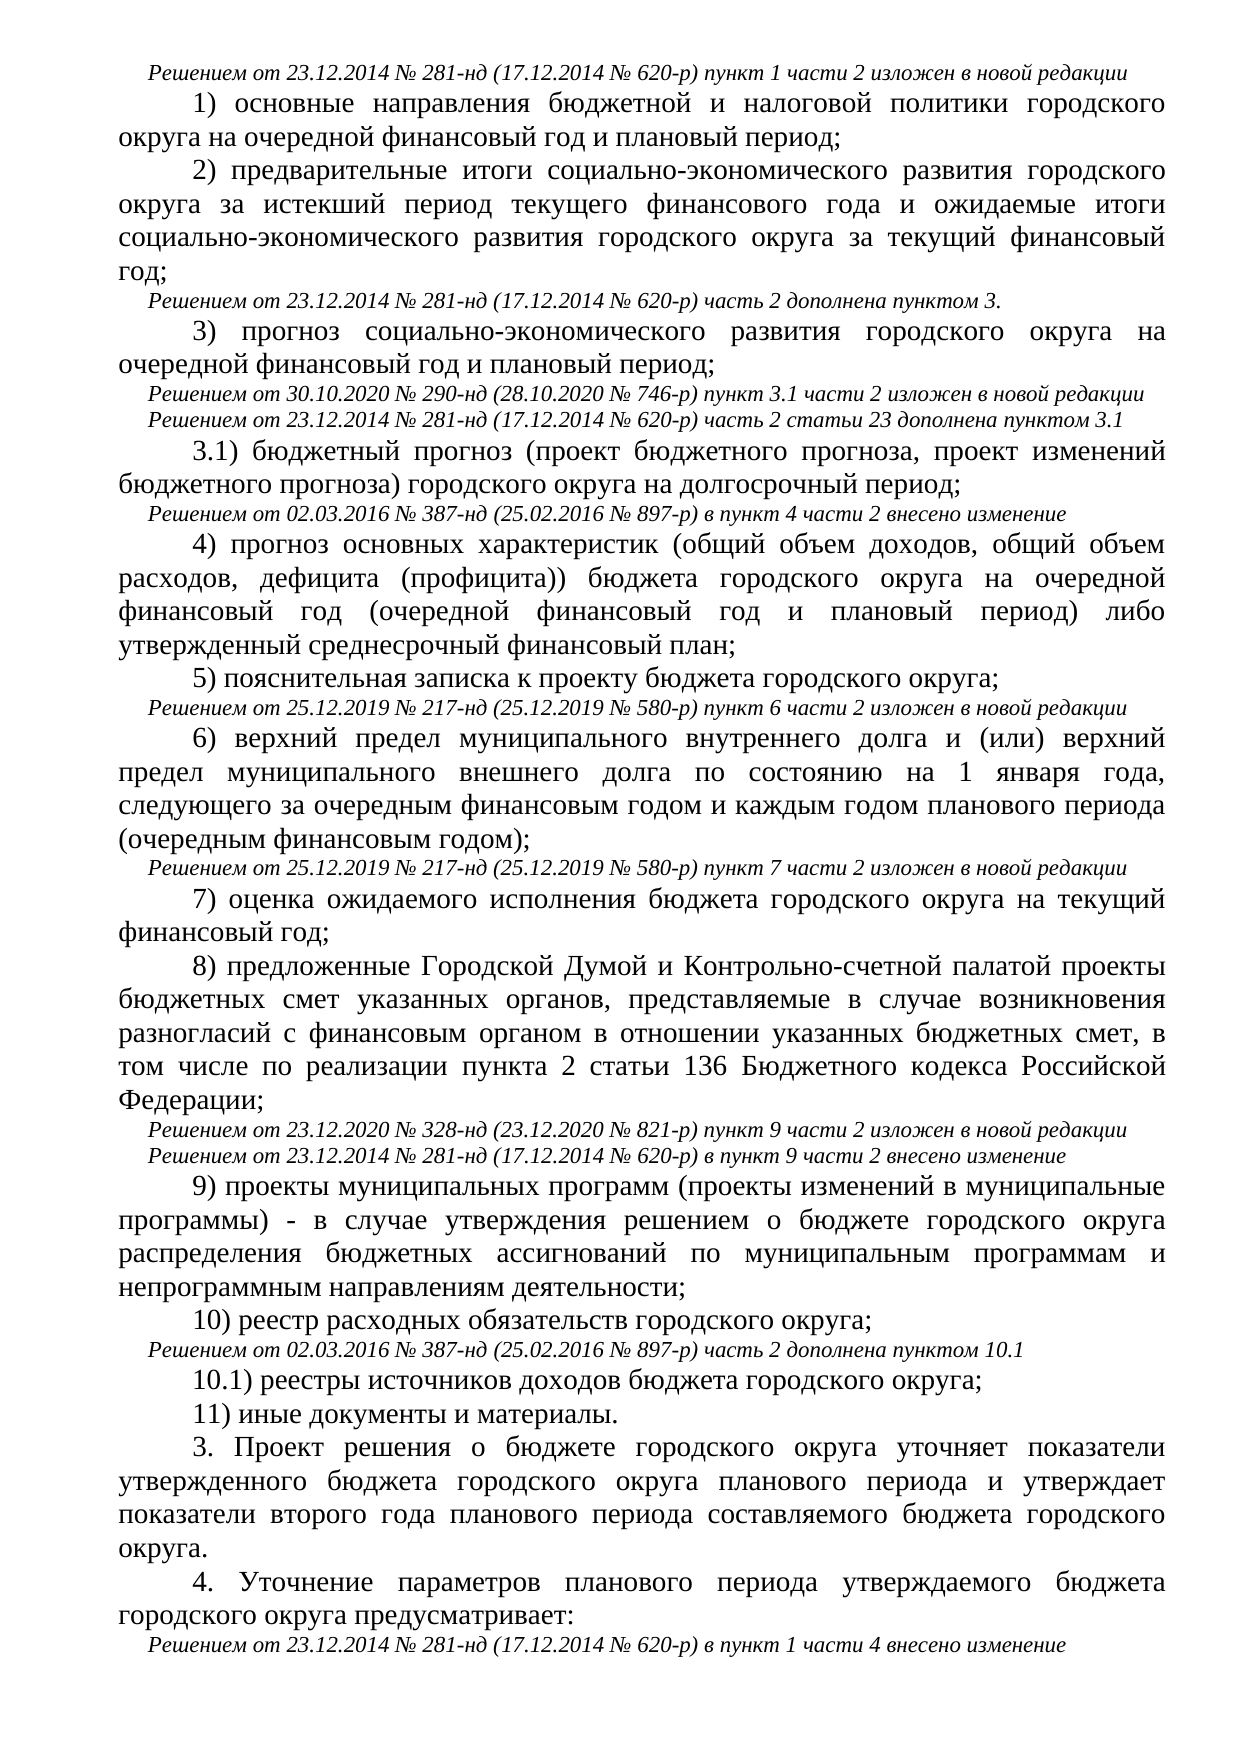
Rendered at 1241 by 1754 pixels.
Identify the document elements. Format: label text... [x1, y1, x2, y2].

text Решением от 23.12.2014 № 281-нд (17.12.2014 № 620-р) в пункт 9 части 2 внесено изменение [118, 1142, 1167, 1168]
text 2) предварительные итоги социально-экономического развития городского округа за истекший период текущего финансового года и ожидаемые итоги социально-экономического развития городского округа за текущий финансовый год; [118, 152, 1167, 287]
text 10.1) реестры источников доходов бюджета городского округа; [118, 1362, 1167, 1396]
text Решением от 23.12.2020 № 328-нд (23.12.2020 № 821-р) пункт 9 части 2 изложен в новой редакции [118, 1116, 1167, 1142]
text Решением от 30.10.2020 № 290-нд (28.10.2020 № 746-р) пункт 3.1 части 2 изложен в новой редакции [118, 380, 1167, 406]
text 6) верхний предел муниципального внутреннего долга и (или) верхний предел муниципального внешнего долга по состоянию на 1 января года, следующего за очередным финансовым годом и каждым годом планового периода (очередным финансовым годом); [118, 720, 1167, 854]
text 10) реестр расходных обязательств городского округа; [118, 1302, 1167, 1336]
text 5) пояснительная записка к проекту бюджета городского округа; [118, 660, 1167, 694]
text Решением от 25.12.2019 № 217-нд (25.12.2019 № 580-р) пункт 7 части 2 изложен в новой редакции [118, 854, 1167, 881]
text Решением от 23.12.2014 № 281-нд (17.12.2014 № 620-р) часть 2 дополнена пунктом 3. [118, 287, 1167, 313]
text Решением от 02.03.2016 № 387-нд (25.02.2016 № 897-р) в пункт 4 части 2 внесено изменение [118, 500, 1167, 526]
text Решением от 23.12.2014 № 281-нд (17.12.2014 № 620-р) часть 2 статьи 23 дополнена пунктом 3.1 [118, 406, 1167, 433]
text 9) проекты муниципальных программ (проекты изменений в муниципальные программы) - в случае утверждения решением о бюджете городского округа распределения бюджетных ассигнований по муниципальным программам и непрограммным направлениям деятельности; [118, 1168, 1167, 1302]
text Решением от 25.12.2019 № 217-нд (25.12.2019 № 580-р) пункт 6 части 2 изложен в новой редакции [118, 694, 1167, 720]
list 1) основные направления бюджетной и налоговой политики городского округа на очередной финансовый год и плановый период; [118, 85, 1167, 152]
text 3. Проект решения о бюджете городского округа уточняет показатели утвержденного бюджета городского округа планового периода и утверждает показатели второго года планового периода составляемого бюджета городского округа. [118, 1429, 1167, 1564]
text 4. Уточнение параметров планового периода утверждаемого бюджета городского округа предусматривает: [118, 1564, 1167, 1631]
text Решением от 23.12.2014 № 281-нд (17.12.2014 № 620-р) в пункт 1 части 4 внесено изменение [118, 1631, 1167, 1657]
text 8) предложенные Городской Думой и Контрольно-счетной палатой проекты бюджетных смет указанных органов, представляемые в случае возникновения разногласий с финансовым органом в отношении указанных бюджетных смет, в том числе по реализации пункта 2 статьи 136 Бюджетного кодекса Российской Федерации; [118, 948, 1167, 1116]
text 4) прогноз основных характеристик (общий объем доходов, общий объем расходов, дефицита (профицита)) бюджета городского округа на очередной финансовый год (очередной финансовый год и плановый период) либо утвержденный среднесрочный финансовый план; [118, 526, 1167, 660]
text 11) иные документы и материалы. [118, 1396, 1167, 1429]
text 3.1) бюджетный прогноз (проект бюджетного прогноза, проект изменений бюджетного прогноза) городского округа на долгосрочный период; [118, 433, 1167, 500]
text 7) оценка ожидаемого исполнения бюджета городского округа на текущий финансовый год; [118, 881, 1167, 948]
text 3) прогноз социально-экономического развития городского округа на очередной финансовый год и плановый период; [118, 313, 1167, 380]
text Решением от 23.12.2014 № 281-нд (17.12.2014 № 620-р) пункт 1 части 2 изложен в новой редакции [118, 59, 1167, 85]
text Решением от 02.03.2016 № 387-нд (25.02.2016 № 897-р) часть 2 дополнена пунктом 10.1 [118, 1336, 1167, 1362]
